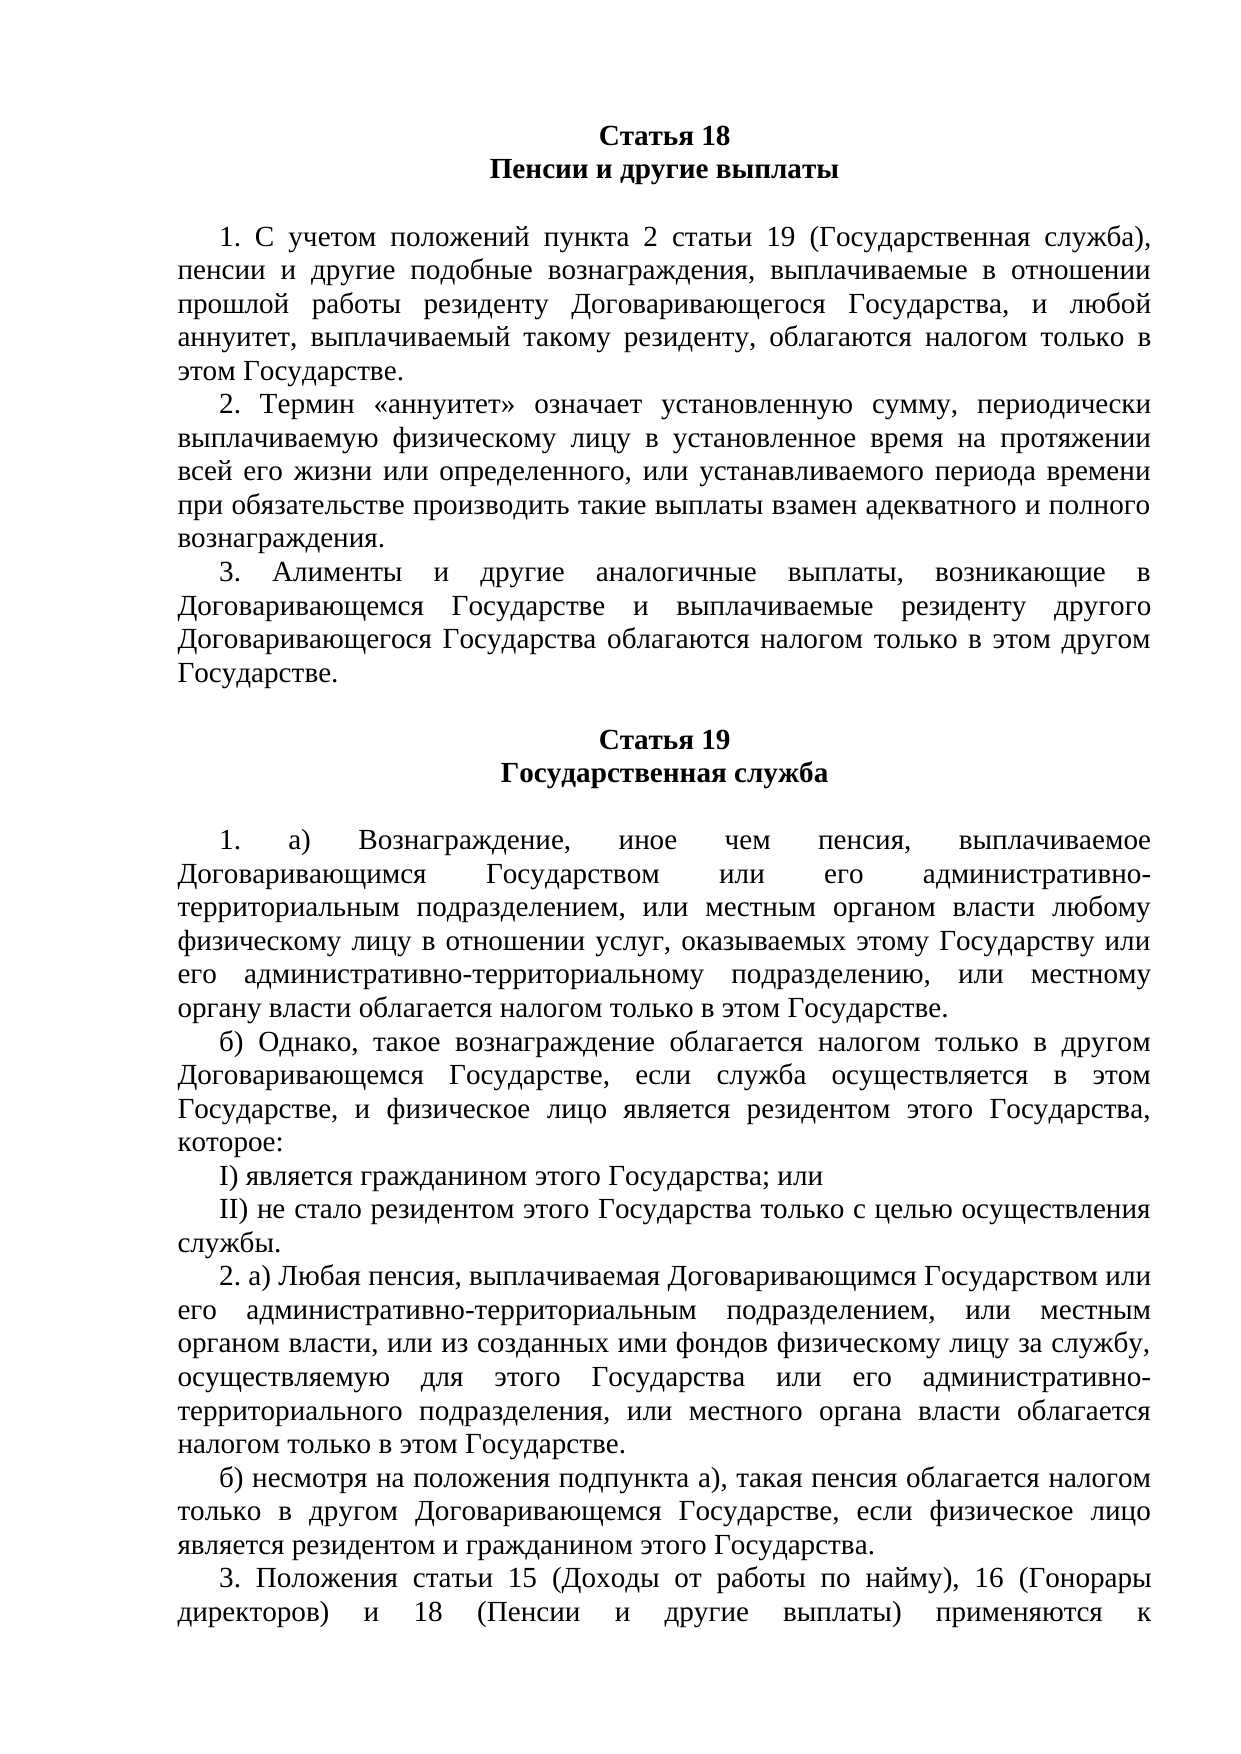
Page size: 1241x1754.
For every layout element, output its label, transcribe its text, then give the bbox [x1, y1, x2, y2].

text б) несмотря на положения подпункта а), такая пенсия облагается налогом только в другом Договаривающемся Государстве, если физическое лицо является резидентом и гражданином этого Государства. [177, 1460, 1152, 1560]
text Статья 19 [177, 722, 1152, 755]
text 3. Алименты и другие аналогичные выплаты, возникающие в Договаривающемся Государстве и выплачиваемые резиденту другого Договаривающегося Государства облагаются налогом только в этом другом Государстве. [177, 554, 1152, 688]
text II) не стало резидентом этого Государства только с целью осуществления службы. [177, 1191, 1152, 1258]
text Статья 18 [177, 118, 1152, 152]
text 2. Термин «аннуитет» означает установленную сумму, периодически выплачиваемую физическому лицу в установленное время на протяжении всей его жизни или определенного, или устанавливаемого периода времени при обязательстве производить такие выплаты взамен адекватного и полного вознаграждения. [177, 386, 1152, 554]
text б) Однако, такое вознаграждение облагается налогом только в другом Договаривающемся Государстве, если служба осуществляется в этом Государстве, и физическое лицо является резидентом этого Государства, которое: [177, 1024, 1152, 1158]
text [177, 1560, 1152, 1627]
text I) является гражданином этого Государства; или [177, 1158, 1152, 1191]
text Государственная служба [177, 755, 1152, 789]
text 1. С учетом положений пункта 2 статьи 19 (Государственная служба), пенсии и другие подобные вознаграждения, выплачиваемые в отношении прошлой работы резиденту Договаривающегося Государства, и любой аннуитет, выплачиваемый такому резиденту, облагаются налогом только в этом Государстве. [177, 219, 1152, 386]
text 2. а) Любая пенсия, выплачиваемая Договаривающимся Государством или его административно-территориальным подразделением, или местным органом власти, или из созданных ими фондов физическому лицу за службу, осуществляемую для этого Государства или его административно-территориального подразделения, или местного органа власти облагается налогом только в этом Государстве. [177, 1258, 1152, 1460]
text Пенсии и другие выплаты [177, 152, 1152, 185]
text 1. а) Вознаграждение, иное чем пенсия, выплачиваемое Договаривающимся Государством или его административно-территориальным подразделением, или местным органом власти любому физическому лицу в отношении услуг, оказываемых этому Государству или его административно-территориальному подразделению, или местному органу власти облагается налогом только в этом Государстве. [177, 822, 1152, 1024]
